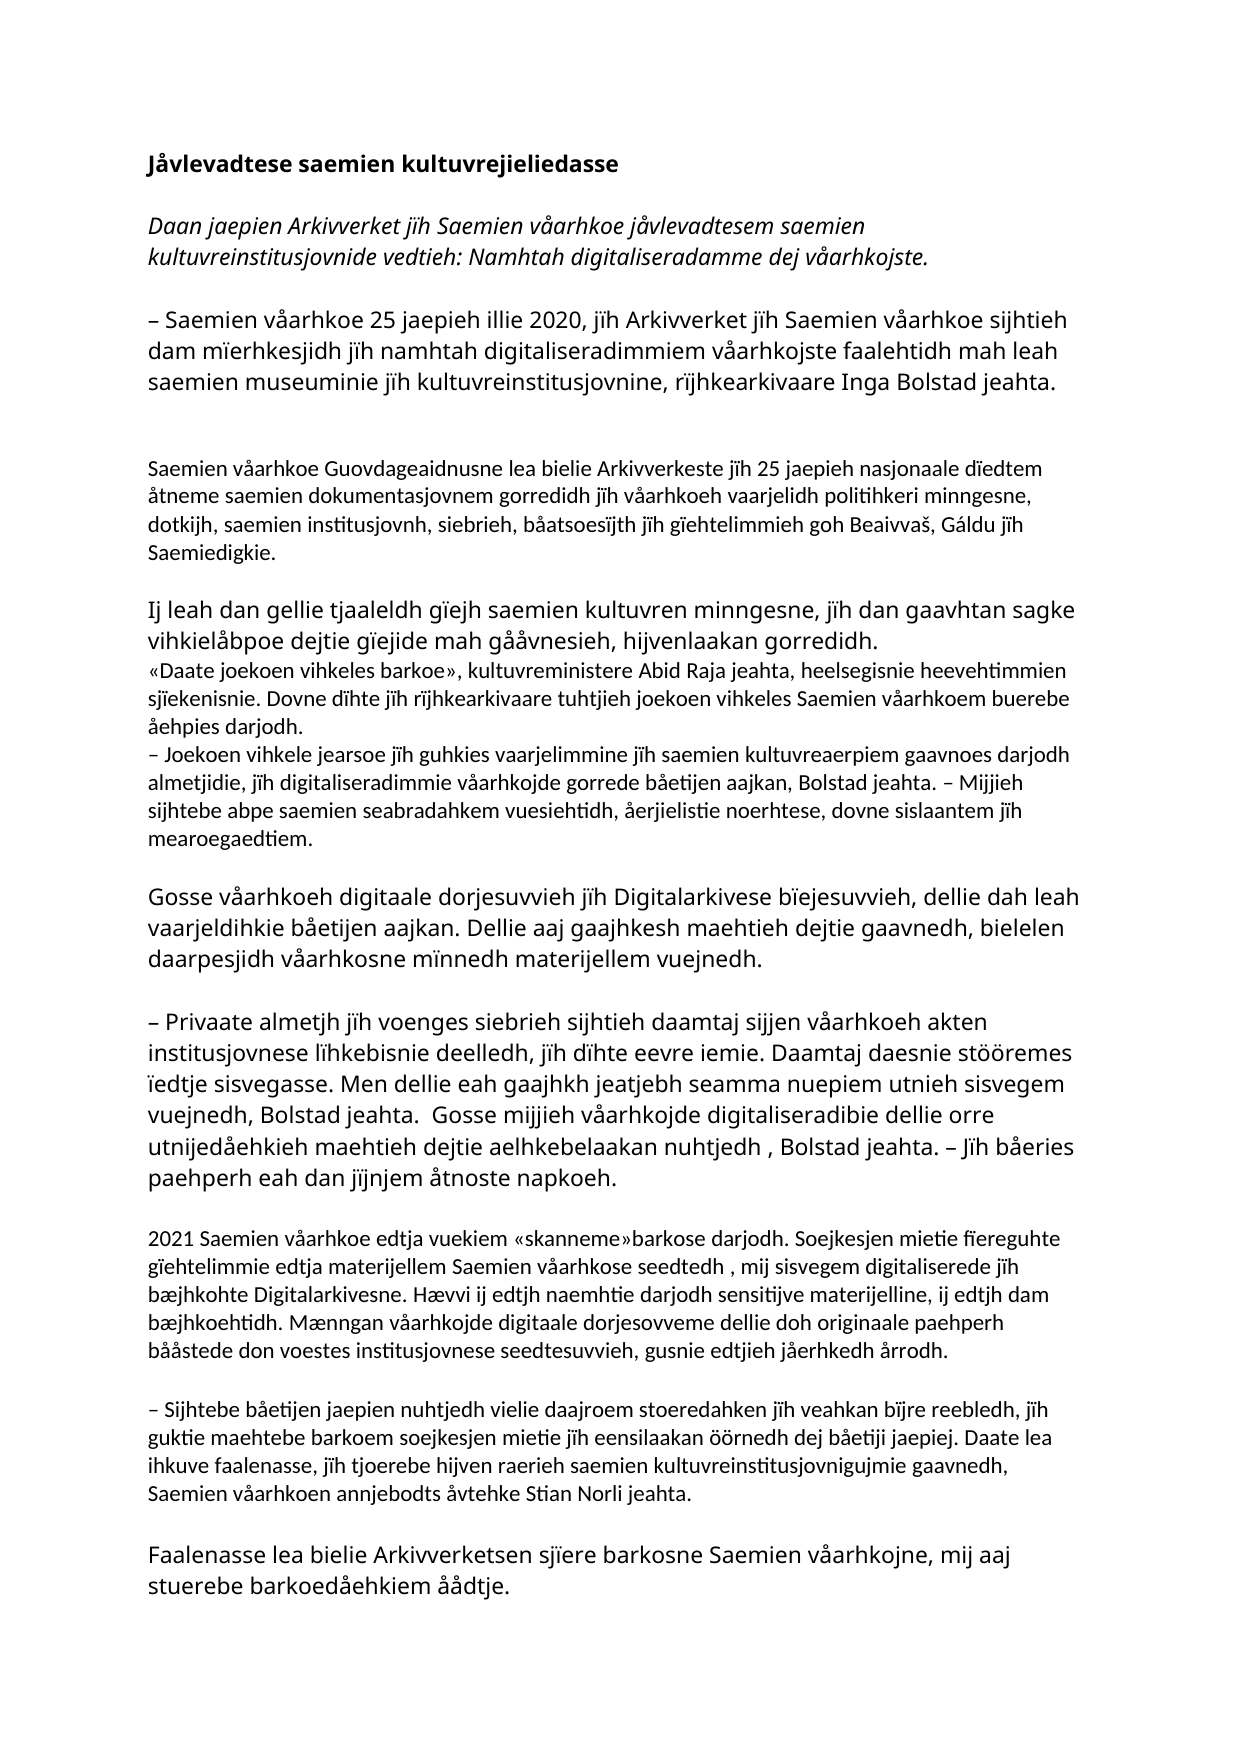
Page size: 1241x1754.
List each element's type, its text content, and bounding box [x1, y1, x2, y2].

text 2021 Saemien våarhkoe edtja vuekiem «skanneme»barkose darjodh. Soejkesjen mietie fïereguhte gïehtelimmie edtja materijellem Saemien våarhkose seedtedh , mij sisvegem digitaliserede jïh bæjhkohte Digitalarkivesne. Hævvi ij edtjh naemhtie darjodh sensitijve materijelline, ij edtjh dam bæjhkoehtidh. Mænngan våarhkojde digitaale dorjesovveme dellie doh originaale paehperh bååstede don voestes institusjovnese seedtesuvvieh, gusnie edtjieh jåerhkedh årrodh. [148, 1224, 1093, 1364]
text – Sijhtebe båetijen jaepien nuhtjedh vielie daajroem stoeredahken jïh veahkan bïjre reebledh, jïh guktie maehtebe barkoem soejkesjen mietie jïh eensilaakan öörnedh dej båetiji jaepiej. Daate lea ihkuve faalenasse, jïh tjoerebe hijven raerieh saemien kultuvreinstitusjovnigujmie gaavnedh, Saemien våarhkoen annjebodts åvtehke Stian Norli jeahta. [148, 1396, 1093, 1508]
text Faalenasse lea bielie Arkivverketsen sjïere barkosne Saemien våarhkojne, mij aaj stuerebe barkoedåehkiem åådtje. [148, 1539, 1093, 1601]
text Ij leah dan gellie tjaaleldh gïejh saemien kultuvren minngesne, jïh dan gaavhtan sagke vihkielåbpoe dejtie gïejide mah gååvnesieh, hijvenlaakan gorredidh. [148, 594, 1093, 656]
text – Privaate almetjh jïh voenges siebrieh sijhtieh daamtaj sijjen våarhkoeh akten institusjovnese lïhkebisnie deelledh, jïh dïhte eevre iemie. Daamtaj daesnie stööremes ïedtje sisvegasse. Men dellie eah gaajhkh jeatjebh seamma nuepiem utnieh sisvegem vuejnedh, Bolstad jeahta. Gosse mijjieh våarhkojde digitaliseradibie dellie orre utnijedåehkieh maehtieh dejtie aelhkebelaakan nuhtjedh , Bolstad jeahta. – Jïh båeries paehperh eah dan jïjnjem åtnoste napkoeh. [148, 1005, 1093, 1193]
text Daan jaepien Arkivverket jïh Saemien våarhkoe jåvlevadtesem saemien kultuvreinstitusjovnide vedtieh: Namhtah digitaliseradamme dej våarhkojste. [148, 210, 1093, 273]
text Saemien våarhkoe Guovdageaidnusne lea bielie Arkivverkeste jïh 25 jaepieh nasjonaale dïedtem åtneme saemien dokumentasjovnem gorredidh jïh våarhkoeh vaarjelidh politihkeri minngesne, dotkijh, saemien institusjovnh, siebrieh, båatsoesïjth jïh gïehtelimmieh goh Beaivvaš, Gáldu jïh Saemiedigkie. [148, 426, 1093, 566]
text – Joekoen vihkele jearsoe jïh guhkies vaarjelimmine jïh saemien kultuvreaerpiem gaavnoes darjodh almetjidie, jïh digitaliseradimmie våarhkojde gorrede båetijen aajkan, Bolstad jeahta. – Mijjieh sijhtebe abpe saemien seabradahkem vuesiehtidh, åerjielistie noerhtese, dovne sislaantem jïh mearoegaedtiem. [148, 740, 1093, 852]
text – Saemien våarhkoe 25 jaepieh illie 2020, jïh Arkivverket jïh Saemien våarhkoe sijhtieh dam mïerhkesjidh jïh namhtah digitaliseradimmiem våarhkojste faalehtidh mah leah saemien museuminie jïh kultuvreinstitusjovnine, rïjhkearkivaare Inga Bolstad jeahta. [148, 304, 1093, 398]
text Gosse våarhkoeh digitaale dorjesuvvieh jïh Digitalarkivese bïejesuvvieh, dellie dah leah vaarjeldihkie båetijen aajkan. Dellie aaj gaajhkesh maehtieh dejtie gaavnedh, bielelen daarpesjidh våarhkosne mïnnedh materijellem vuejnedh. [148, 880, 1093, 974]
text Jåvlevadtese saemien kultuvrejieliedasse [148, 148, 1093, 179]
text «Daate joekoen vihkeles barkoe», kultuvreministere Abid Raja jeahta, heelsegisnie heevehtimmien sjïekenisnie. Dovne dïhte jïh rïjhkearkivaare tuhtjieh joekoen vihkeles Saemien våarhkoem buerebe åehpies darjodh. [148, 656, 1093, 740]
